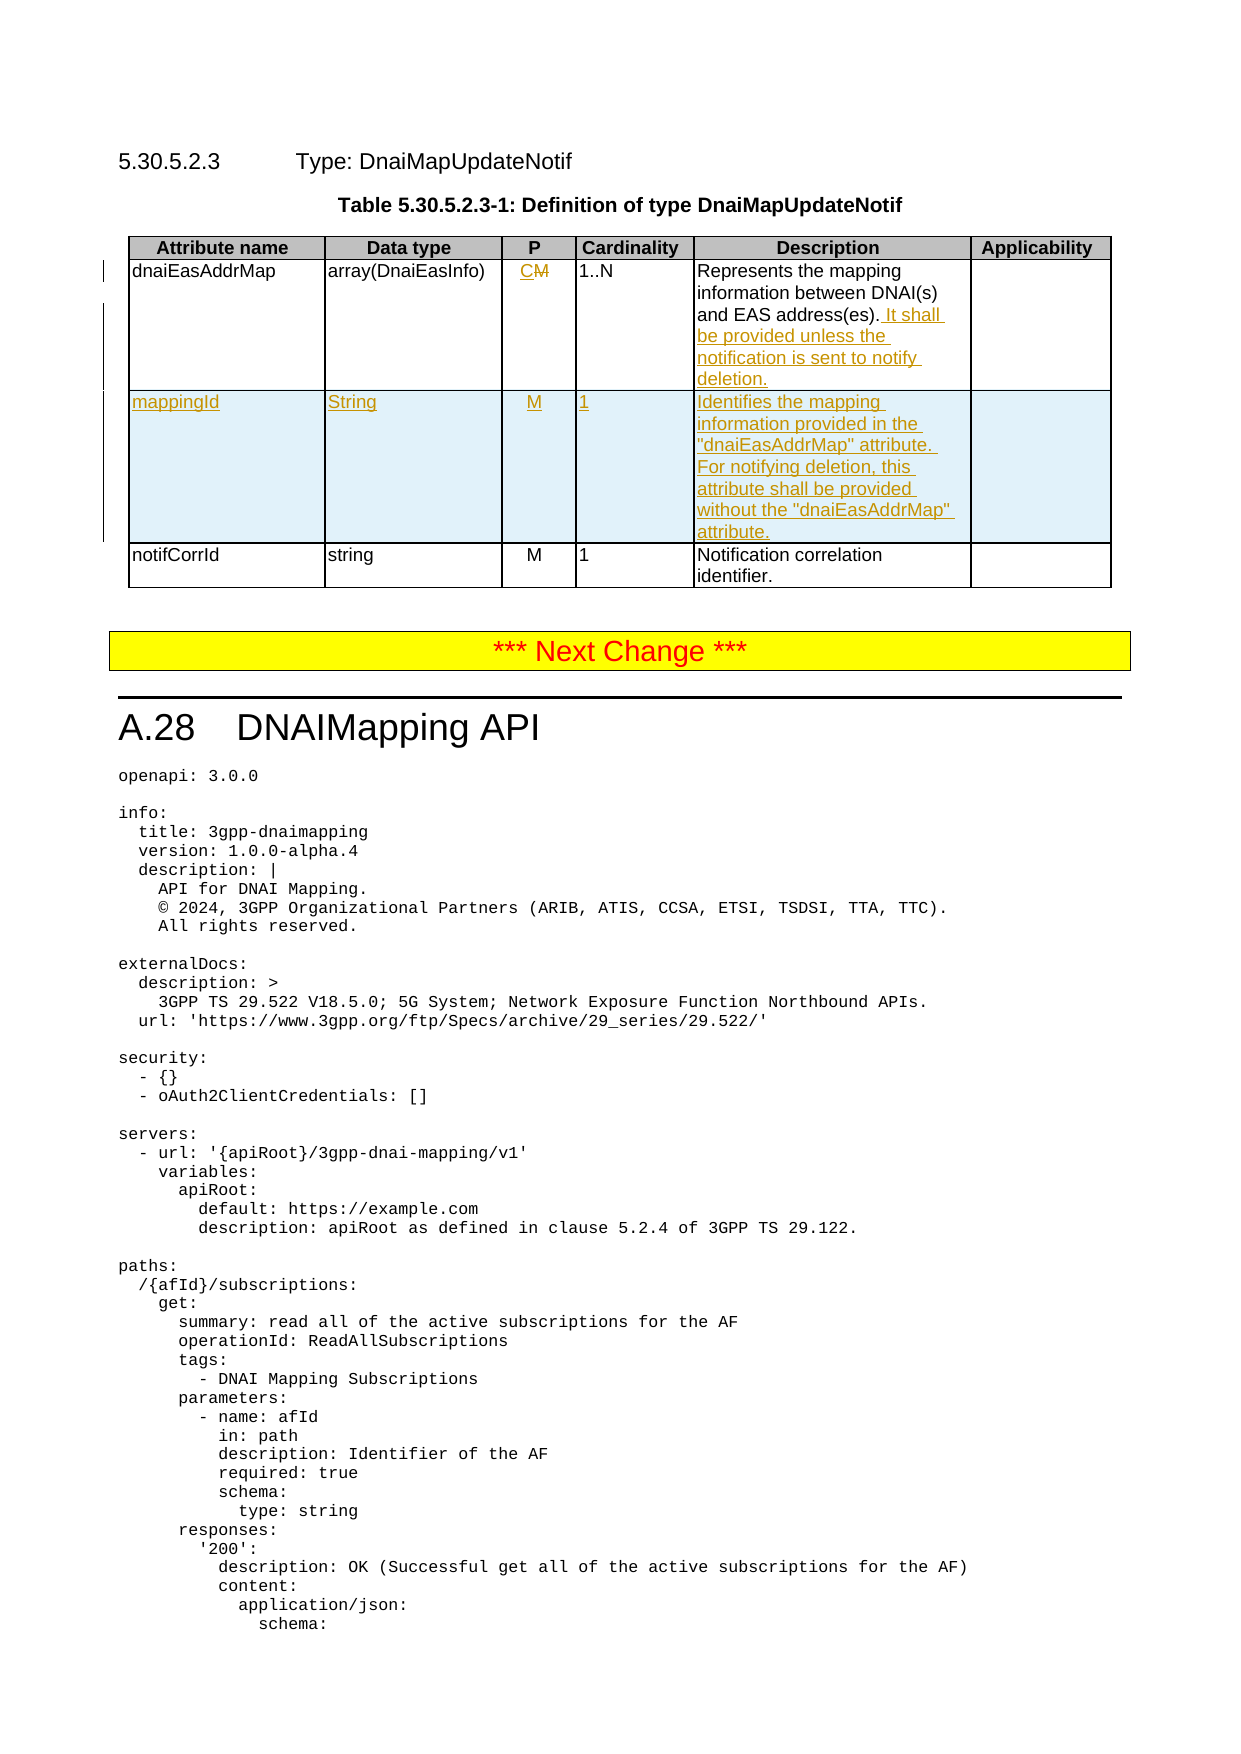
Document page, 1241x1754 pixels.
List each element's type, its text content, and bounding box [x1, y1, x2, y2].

text paths: [118, 1257, 1122, 1276]
text - name: afId [118, 1408, 1122, 1427]
table_cell [972, 260, 1110, 389]
table_cell 1 [577, 544, 693, 587]
text Table 5.30.5.2.3-1: Definition of type DnaiMapUpdateNotif [118, 193, 1122, 217]
text © 2024, 3GPP Organizational Partners (ARIB, ATIS, CCSA, ETSI, TSDSI, TTA, TTC). [118, 899, 1122, 918]
text - oAuth2ClientCredentials: [] [118, 1088, 1122, 1107]
text operationId: ReadAllSubscriptions [118, 1333, 1122, 1352]
table_cell notifCorrId [130, 544, 324, 587]
table_cell array(DnaiEasInfo) [326, 260, 501, 389]
table_header P [503, 237, 575, 259]
table_header Data type [326, 237, 501, 259]
text API for DNAI Mapping. [118, 880, 1122, 899]
text description: Identifier of the AF [118, 1446, 1122, 1465]
text content: [118, 1578, 1122, 1597]
text servers: [118, 1125, 1122, 1144]
table_header Attribute name [130, 237, 324, 259]
text url: 'https://www.3gpp.org/ftp/Specs/archive/29_series/29.522/' [118, 1012, 1122, 1031]
table_cell Notification correlation identifier. [695, 544, 970, 587]
text variables: [118, 1163, 1122, 1182]
text apiRoot: [118, 1182, 1122, 1201]
text *** Next Change *** [110, 632, 1130, 670]
text in: path [118, 1427, 1122, 1446]
table_cell dnaiEasAddrMap [130, 260, 324, 389]
text tags: [118, 1352, 1122, 1371]
table_cell 1..N [577, 260, 693, 389]
text description: OK (Successful get all of the active subscriptions for the AF) [118, 1559, 1122, 1578]
text /{afId}/subscriptions: [118, 1276, 1122, 1295]
text info: [118, 805, 1122, 824]
table_cell [503, 260, 575, 389]
text schema: [118, 1616, 1122, 1634]
text summary: read all of the active subscriptions for the AF [118, 1314, 1122, 1333]
table_header Applicability [972, 237, 1110, 259]
text type: string [118, 1502, 1122, 1521]
table_cell M [503, 544, 575, 587]
text parameters: [118, 1389, 1122, 1408]
text title: 3gpp-dnaimapping [118, 824, 1122, 843]
text description: > [118, 974, 1122, 993]
table_cell string [326, 544, 501, 587]
text - url: '{apiRoot}/3gpp-dnai-mapping/v1' [118, 1144, 1122, 1163]
text security: [118, 1050, 1122, 1069]
table_cell [972, 544, 1110, 587]
text default: https://example.com [118, 1201, 1122, 1220]
text get: [118, 1295, 1122, 1314]
text responses: [118, 1521, 1122, 1540]
text '200': [118, 1540, 1122, 1559]
text - {} [118, 1069, 1122, 1088]
text version: 1.0.0-alpha.4 [118, 843, 1122, 861]
text All rights reserved. [118, 918, 1122, 937]
text openapi: 3.0.0 [118, 767, 1122, 786]
text description: | [118, 861, 1122, 880]
text application/json: [118, 1597, 1122, 1616]
table_header Cardinality [577, 237, 693, 259]
table_cell Represents the mapping information between DNAI(s) and EAS address(es). [695, 260, 970, 389]
text description: apiRoot as defined in clause 5.2.4 of 3GPP TS 29.122. [118, 1220, 1122, 1238]
text externalDocs: [118, 956, 1122, 974]
table_header Description [695, 237, 970, 259]
text - DNAI Mapping Subscriptions [118, 1371, 1122, 1389]
text 5.30.5.2.3 Type: DnaiMapUpdateNotif [118, 148, 1122, 174]
text A.28 DNAIMapping API [118, 699, 1122, 748]
text 3GPP TS 29.522 V18.5.0; 5G System; Network Exposure Function Northbound APIs. [118, 993, 1122, 1012]
text schema: [118, 1484, 1122, 1502]
text required: true [118, 1465, 1122, 1484]
